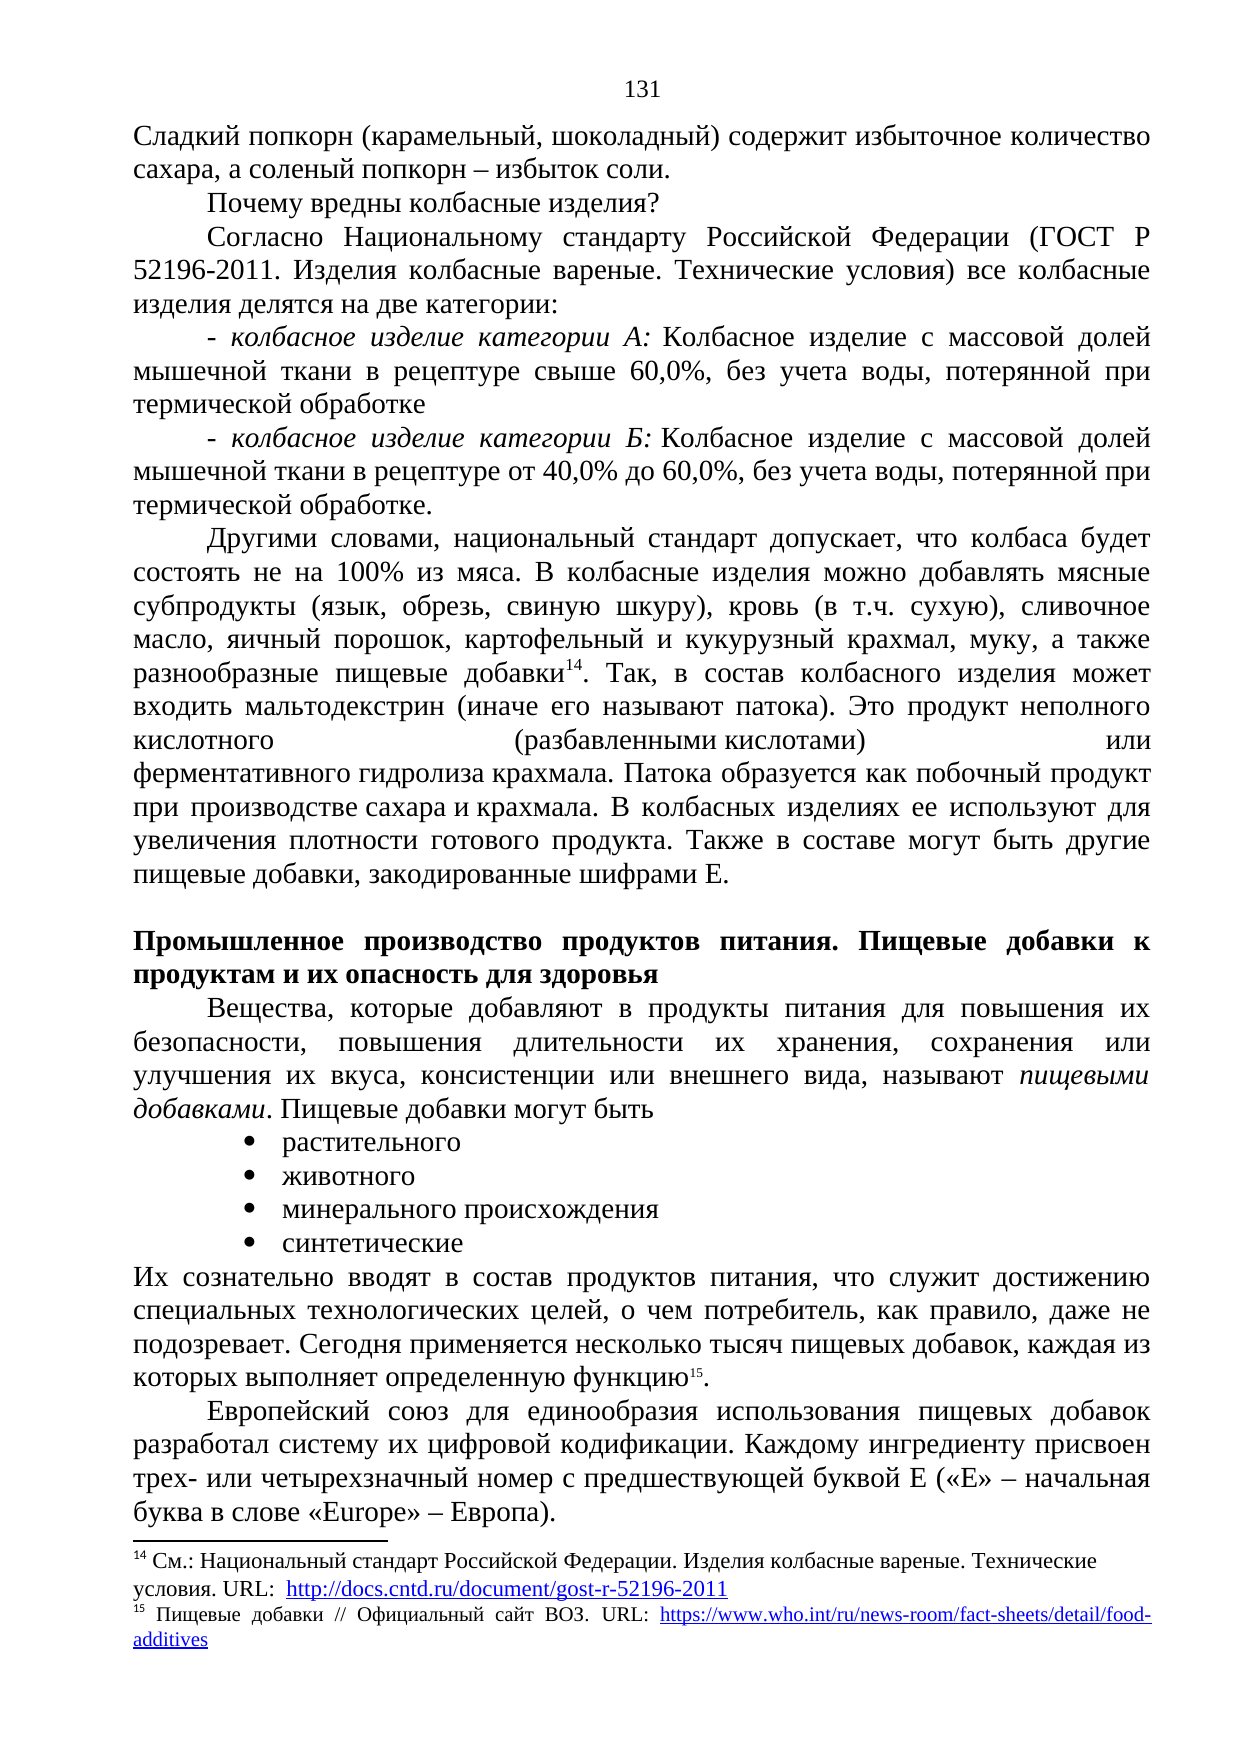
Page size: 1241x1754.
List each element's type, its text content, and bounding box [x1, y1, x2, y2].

text Согласно Национальному стандарту Российской Федерации (ГОСТ Р 52196-2011. Изделия колбасные вареные. Технические условия) все колбасные изделия делятся на две категории: [133, 219, 1152, 319]
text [133, 118, 1152, 185]
text - колбасное изделие категории А: Колбасное изделие с массовой долей мышечной ткани в рецептуре свыше 60,0%, без учета воды, потерянной при термической обработке [133, 319, 1152, 420]
list синтетические [244, 1225, 1152, 1259]
text Почему вредны колбасные изделия? [133, 185, 1152, 219]
text Другими словами, национальный стандарт допускает, что колбаса будет состоять не на 100% из мяса. В колбасные изделия можно добавлять мясные субпродукты (язык, обрезь, свиную шкуру), кровь (в т.ч. сухую), сливочное масло, яичный порошок, картофельный и кукурузный крахмал, муку, а также разнообразные пищевые добавки. Так, в состав колбасного изделия может входить мальтодекстрин (иначе его называют патока). Это продукт неполного кислотного (разбавленными кислотами) или ферментативного гидролиза крахмала. Патока образуется как побочный продукт при производстве сахара и крахмала. В колбасных изделиях ее используют для увеличения плотности готового продукта. Также в составе могут быть другие пищевые добавки, закодированные шифрами Е. [133, 521, 1152, 889]
text Их сознательно вводят в состав продуктов питания, что служит достижению специальных технологических целей, о чем потребитель, как правило, даже не подозревает. Сегодня применяется несколько тысяч пищевых добавок, каждая из которых выполняет определенную функцию. [133, 1259, 1152, 1393]
list растительного [244, 1124, 1152, 1158]
list минерального происхождения [244, 1192, 1152, 1225]
text Промышленное производство продуктов питания. Пищевые добавки к продуктам и их опасность для здоровья [133, 923, 1152, 990]
list животного [244, 1158, 1152, 1192]
text Вещества, которые добавляют в продукты питания для повышения их безопасности, повышения длительности их хранения, сохранения или улучшения их вкуса, консистенции или внешнего вида, называют пищевыми добавками. Пищевые добавки могут быть [133, 990, 1152, 1124]
text Европейский союз для единообразия использования пищевых добавок разработал систему их цифровой кодификации. Каждому ингредиенту присвоен трех- или четырехзначный номер с предшествующей буквой Е («Е» – начальная буква в слове «Europe» – Европа). [133, 1393, 1152, 1527]
text - колбасное изделие категории Б: Колбасное изделие с массовой долей мышечной ткани в рецептуре от 40,0% до 60,0%, без учета воды, потерянной при термической обработке. [133, 420, 1152, 521]
